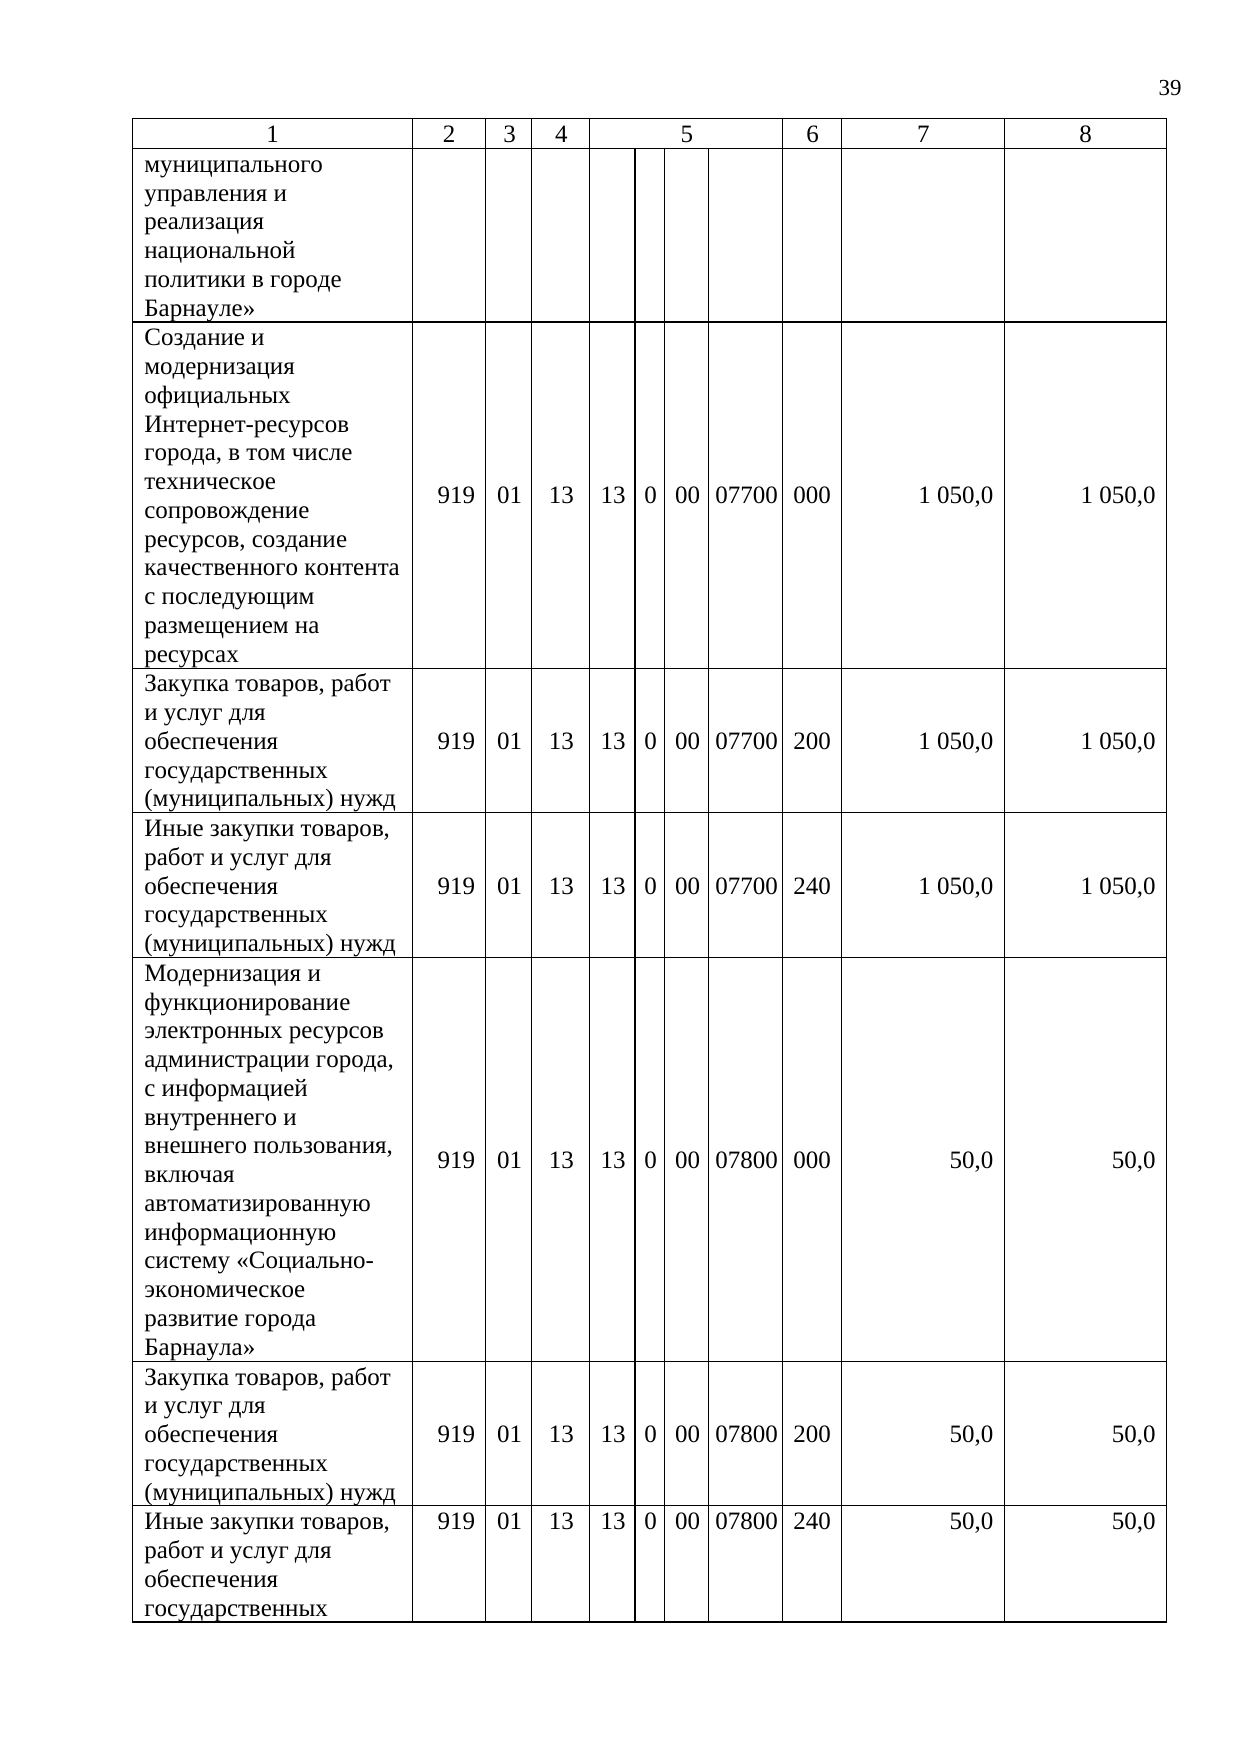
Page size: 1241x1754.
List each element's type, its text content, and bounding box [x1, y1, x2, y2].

table_header 1 [133, 119, 412, 148]
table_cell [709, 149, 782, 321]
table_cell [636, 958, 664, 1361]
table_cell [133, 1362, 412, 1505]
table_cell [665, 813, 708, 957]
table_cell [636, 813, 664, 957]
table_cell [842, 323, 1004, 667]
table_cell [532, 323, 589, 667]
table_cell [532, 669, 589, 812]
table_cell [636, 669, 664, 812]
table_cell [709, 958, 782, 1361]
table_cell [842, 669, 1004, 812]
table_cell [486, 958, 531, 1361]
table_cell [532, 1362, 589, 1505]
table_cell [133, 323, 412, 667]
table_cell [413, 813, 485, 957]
table_header 3 [486, 119, 531, 148]
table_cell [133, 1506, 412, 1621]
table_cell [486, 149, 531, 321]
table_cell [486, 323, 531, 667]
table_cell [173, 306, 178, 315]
table_header 8 [1005, 119, 1166, 148]
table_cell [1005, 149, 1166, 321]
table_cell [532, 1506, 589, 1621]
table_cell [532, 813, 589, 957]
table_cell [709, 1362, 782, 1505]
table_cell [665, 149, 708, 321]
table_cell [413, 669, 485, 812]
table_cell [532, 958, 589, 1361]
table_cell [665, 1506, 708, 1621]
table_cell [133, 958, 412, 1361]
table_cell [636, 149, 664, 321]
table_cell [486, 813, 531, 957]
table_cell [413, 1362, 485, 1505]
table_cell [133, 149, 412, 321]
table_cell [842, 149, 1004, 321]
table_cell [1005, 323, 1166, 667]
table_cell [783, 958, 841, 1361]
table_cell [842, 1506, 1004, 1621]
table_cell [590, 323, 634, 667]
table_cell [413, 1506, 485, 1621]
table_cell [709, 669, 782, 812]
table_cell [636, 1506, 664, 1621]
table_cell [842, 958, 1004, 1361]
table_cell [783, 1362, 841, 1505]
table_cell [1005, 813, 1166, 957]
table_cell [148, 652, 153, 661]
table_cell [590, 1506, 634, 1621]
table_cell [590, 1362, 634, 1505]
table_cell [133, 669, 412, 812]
table_header 2 [413, 119, 485, 148]
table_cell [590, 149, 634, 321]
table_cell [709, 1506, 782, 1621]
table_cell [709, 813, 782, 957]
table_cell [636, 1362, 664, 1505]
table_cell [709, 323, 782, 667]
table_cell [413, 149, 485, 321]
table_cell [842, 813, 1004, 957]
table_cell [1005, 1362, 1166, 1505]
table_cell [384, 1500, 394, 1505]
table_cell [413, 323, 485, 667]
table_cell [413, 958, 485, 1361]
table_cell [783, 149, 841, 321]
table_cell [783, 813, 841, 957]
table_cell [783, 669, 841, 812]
table_header 5 [590, 119, 782, 148]
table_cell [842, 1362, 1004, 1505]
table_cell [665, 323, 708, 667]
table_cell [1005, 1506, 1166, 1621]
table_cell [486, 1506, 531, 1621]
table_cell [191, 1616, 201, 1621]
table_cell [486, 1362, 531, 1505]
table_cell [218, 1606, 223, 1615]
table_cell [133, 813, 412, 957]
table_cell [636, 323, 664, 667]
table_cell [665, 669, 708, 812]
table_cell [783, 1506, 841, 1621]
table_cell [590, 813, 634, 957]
table_header 4 [532, 119, 589, 148]
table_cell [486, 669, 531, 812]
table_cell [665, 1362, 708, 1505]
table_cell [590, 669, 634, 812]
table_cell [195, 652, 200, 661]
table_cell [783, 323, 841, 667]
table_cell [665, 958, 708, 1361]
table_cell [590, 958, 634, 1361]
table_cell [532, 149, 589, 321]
table_header 6 [783, 119, 841, 148]
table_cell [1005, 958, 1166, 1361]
table_header 7 [842, 119, 1004, 148]
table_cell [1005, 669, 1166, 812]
